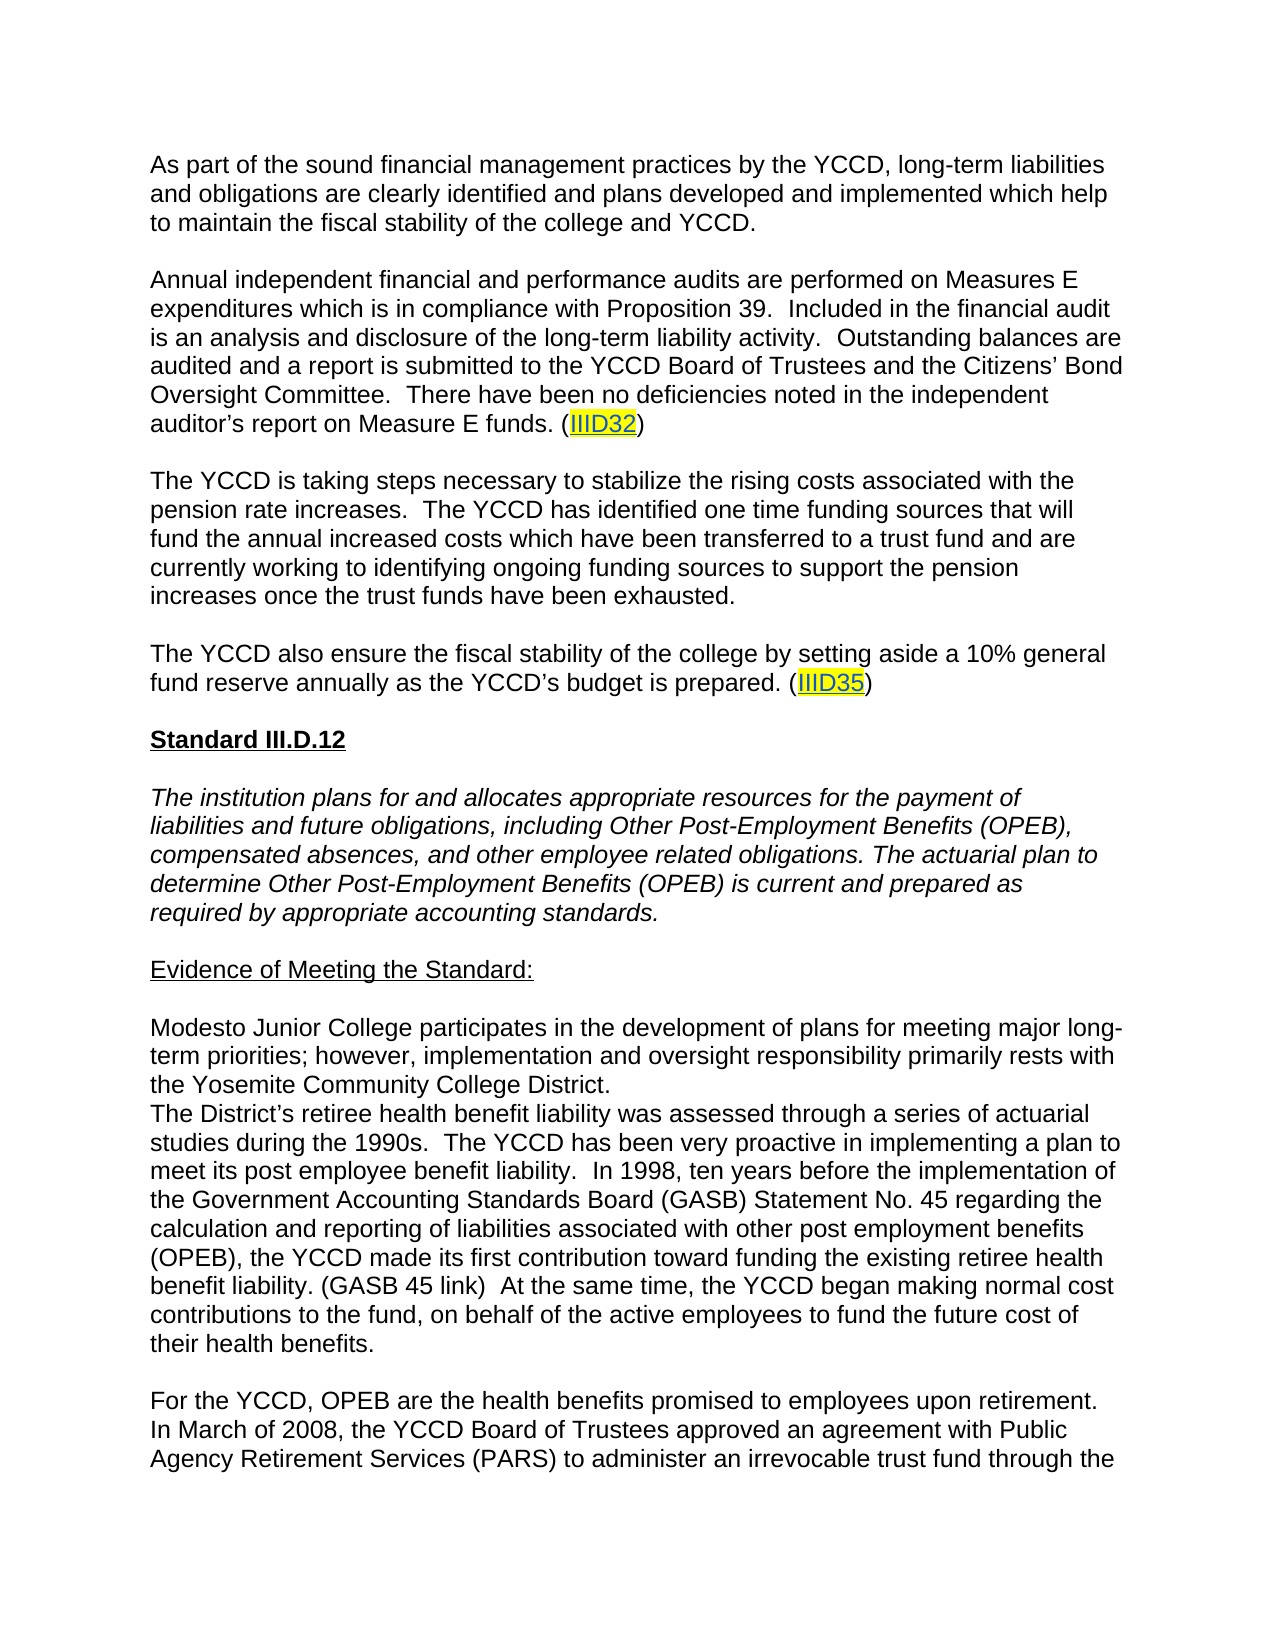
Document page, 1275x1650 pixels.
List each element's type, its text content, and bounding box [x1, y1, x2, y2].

text Modesto Junior College participates in the development of plans for meeting major long-term priorities; however, implementation and oversight responsibility primarily rests with the Yosemite Community College District. [150, 984, 1125, 1099]
text Standard III.D.12 [150, 725, 1125, 754]
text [150, 1386, 1125, 1472]
text Evidence of Meeting the Standard: [150, 955, 1125, 984]
text The District’s retiree health benefit liability was assessed through a series of actuarial studies during the 1990s. The YCCD has been very proactive in implementing a plan to meet its post employee benefit liability. In 1998, ten years before the implementation of the Government Accounting Standards Board (GASB) Statement No. 45 regarding the calculation and reporting of liabilities associated with other post employment benefits (OPEB), the YCCD made its first contribution toward funding the existing retiree health benefit liability. (GASB 45 link) At the same time, the YCCD began making normal cost contributions to the fund, on behalf of the active employees to fund the future cost of their health benefits. [150, 1099, 1125, 1357]
text Annual independent financial and performance audits are performed on Measures E expenditures which is in compliance with Proposition 39. Included in the financial audit is an analysis and disclosure of the long-term liability activity. Outstanding balances are audited and a report is submitted to the YCCD Board of Trustees and the Citizens’ Bond Oversight Committee. There have been no deficiencies noted in the independent auditor’s report on Measure E funds. (IIID32) [150, 265, 1125, 437]
text As part of the sound financial management practices by the YCCD, long-term liabilities and obligations are clearly identified and plans developed and implemented which help to maintain the fiscal stability of the college and YCCD. [150, 150, 1125, 236]
text The institution plans for and allocates appropriate resources for the payment of liabilities and future obligations, including Other Post-Employment Benefits (OPEB), compensated absences, and other employee related obligations. The actuarial plan to determine Other Post-Employment Benefits (OPEB) is current and prepared as required by appropriate accounting standards. [150, 782, 1125, 926]
text The YCCD is taking steps necessary to stabilize the rising costs associated with the pension rate increases. The YCCD has identified one time funding sources that will fund the annual increased costs which have been transferred to a trust fund and are currently working to identifying ongoing funding sources to support the pension increases once the trust funds have been exhausted. [150, 466, 1125, 610]
text The YCCD also ensure the fiscal stability of the college by setting aside a 10% general fund reserve annually as the YCCD’s budget is prepared. (IIID35) [150, 639, 1125, 696]
